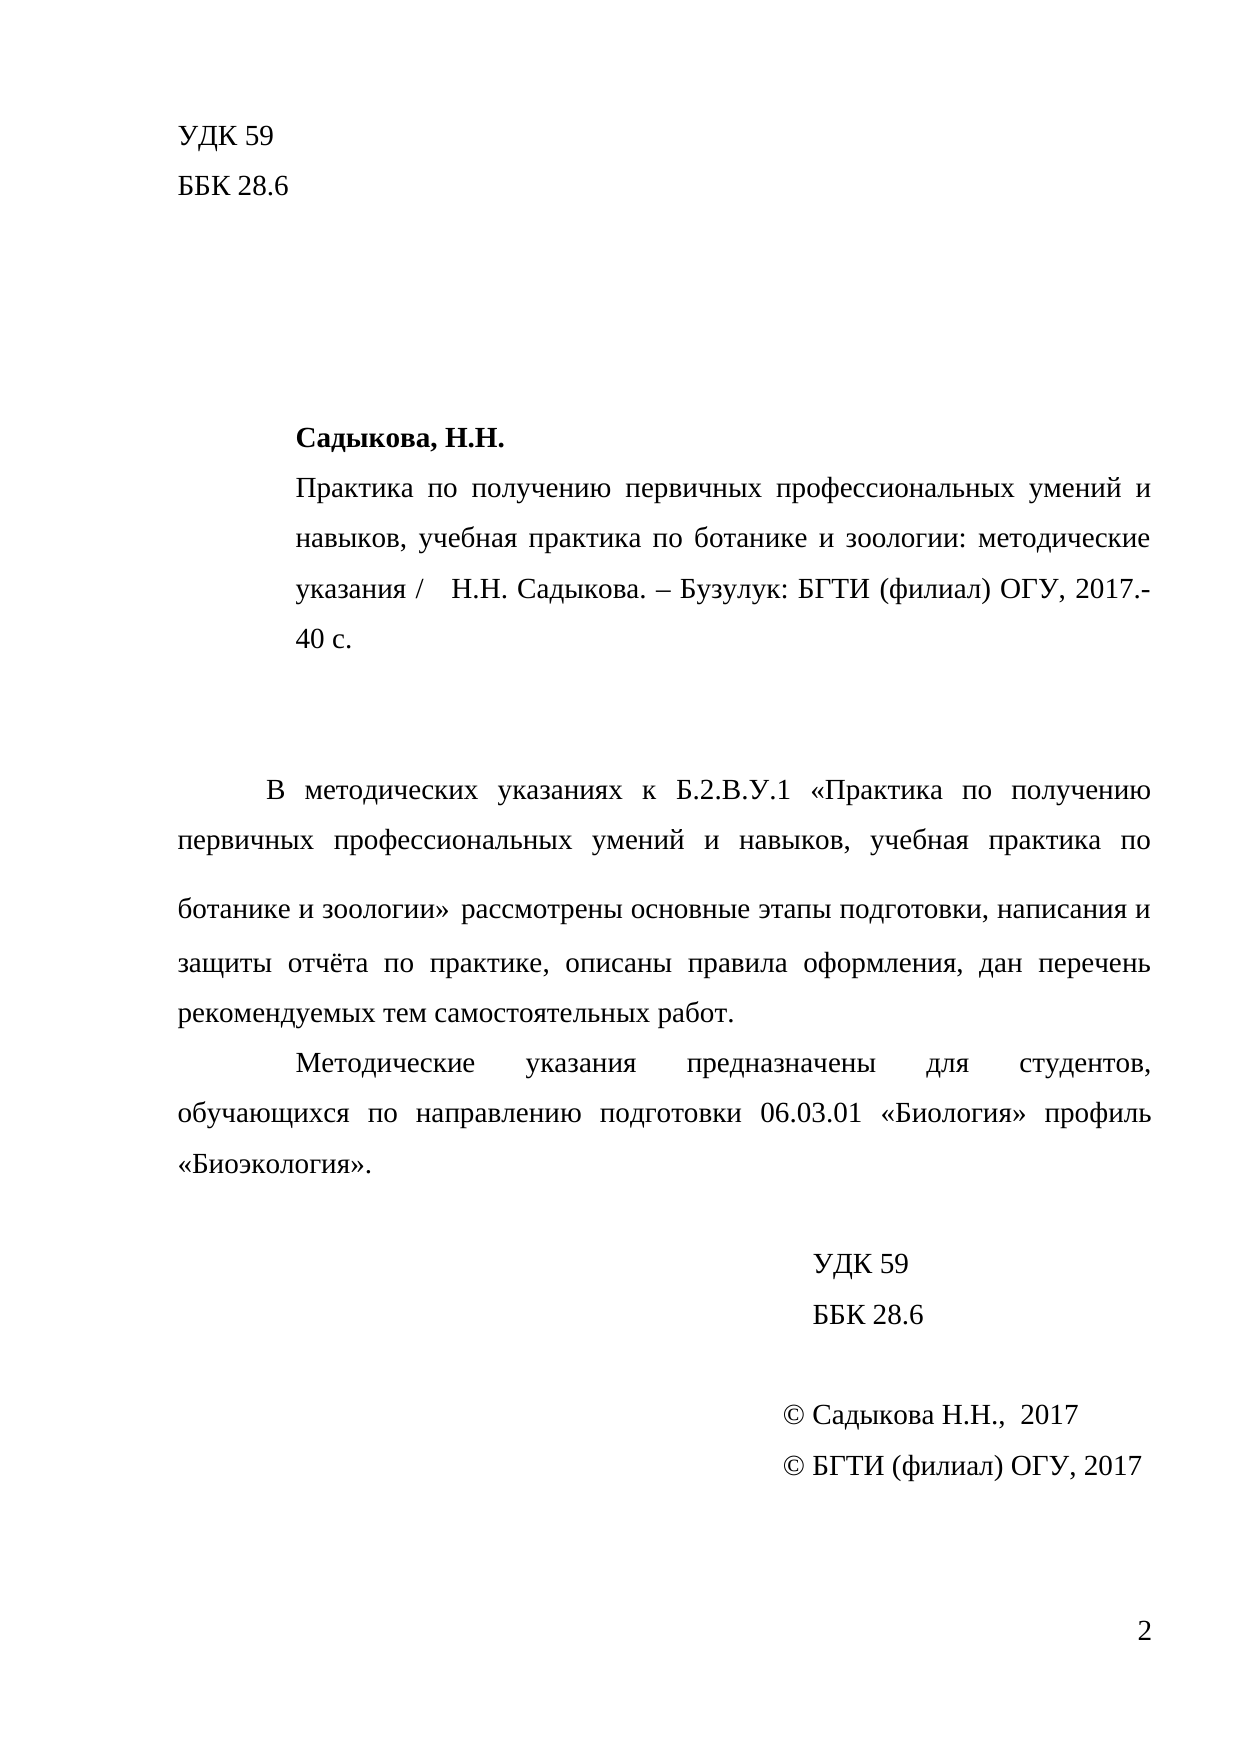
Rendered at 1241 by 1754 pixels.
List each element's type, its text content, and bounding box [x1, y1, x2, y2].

text © Садыкова Н.Н., 2017 [783, 1397, 1152, 1431]
text УДК 59 [177, 118, 1152, 152]
text Садыкова, Н.Н. [295, 420, 1152, 453]
text УДК 59 [812, 1247, 1152, 1280]
text В методических указаниях к Б.2.В.У.1 «Практика по получению первичных профессиональных умений и навыков, учебная практика по ботанике и зоологии» рассмотрены основные этапы подготовки, написания и защиты отчёта по практике, описаны правила оформления, дан перечень рекомендуемых тем самостоятельных работ. [177, 772, 1152, 1028]
text © БГТИ (филиал) ОГУ, 2017 [783, 1448, 1152, 1481]
text ББК 28.6 [177, 168, 1152, 202]
text Методические указания предназначены для студентов, обучающихся по направлению подготовки 06.03.01 «Биология» профиль «Биоэкология». [177, 1045, 1152, 1179]
text ББК 28.6 [812, 1297, 1152, 1330]
text Практика по получению первичных профессиональных умений и навыков, учебная практика по ботанике и зоологии: методические указания / Н.Н. Садыкова. – Бузулук: БГТИ (филиал) ОГУ, 2017.- 40 с. [177, 470, 1152, 655]
